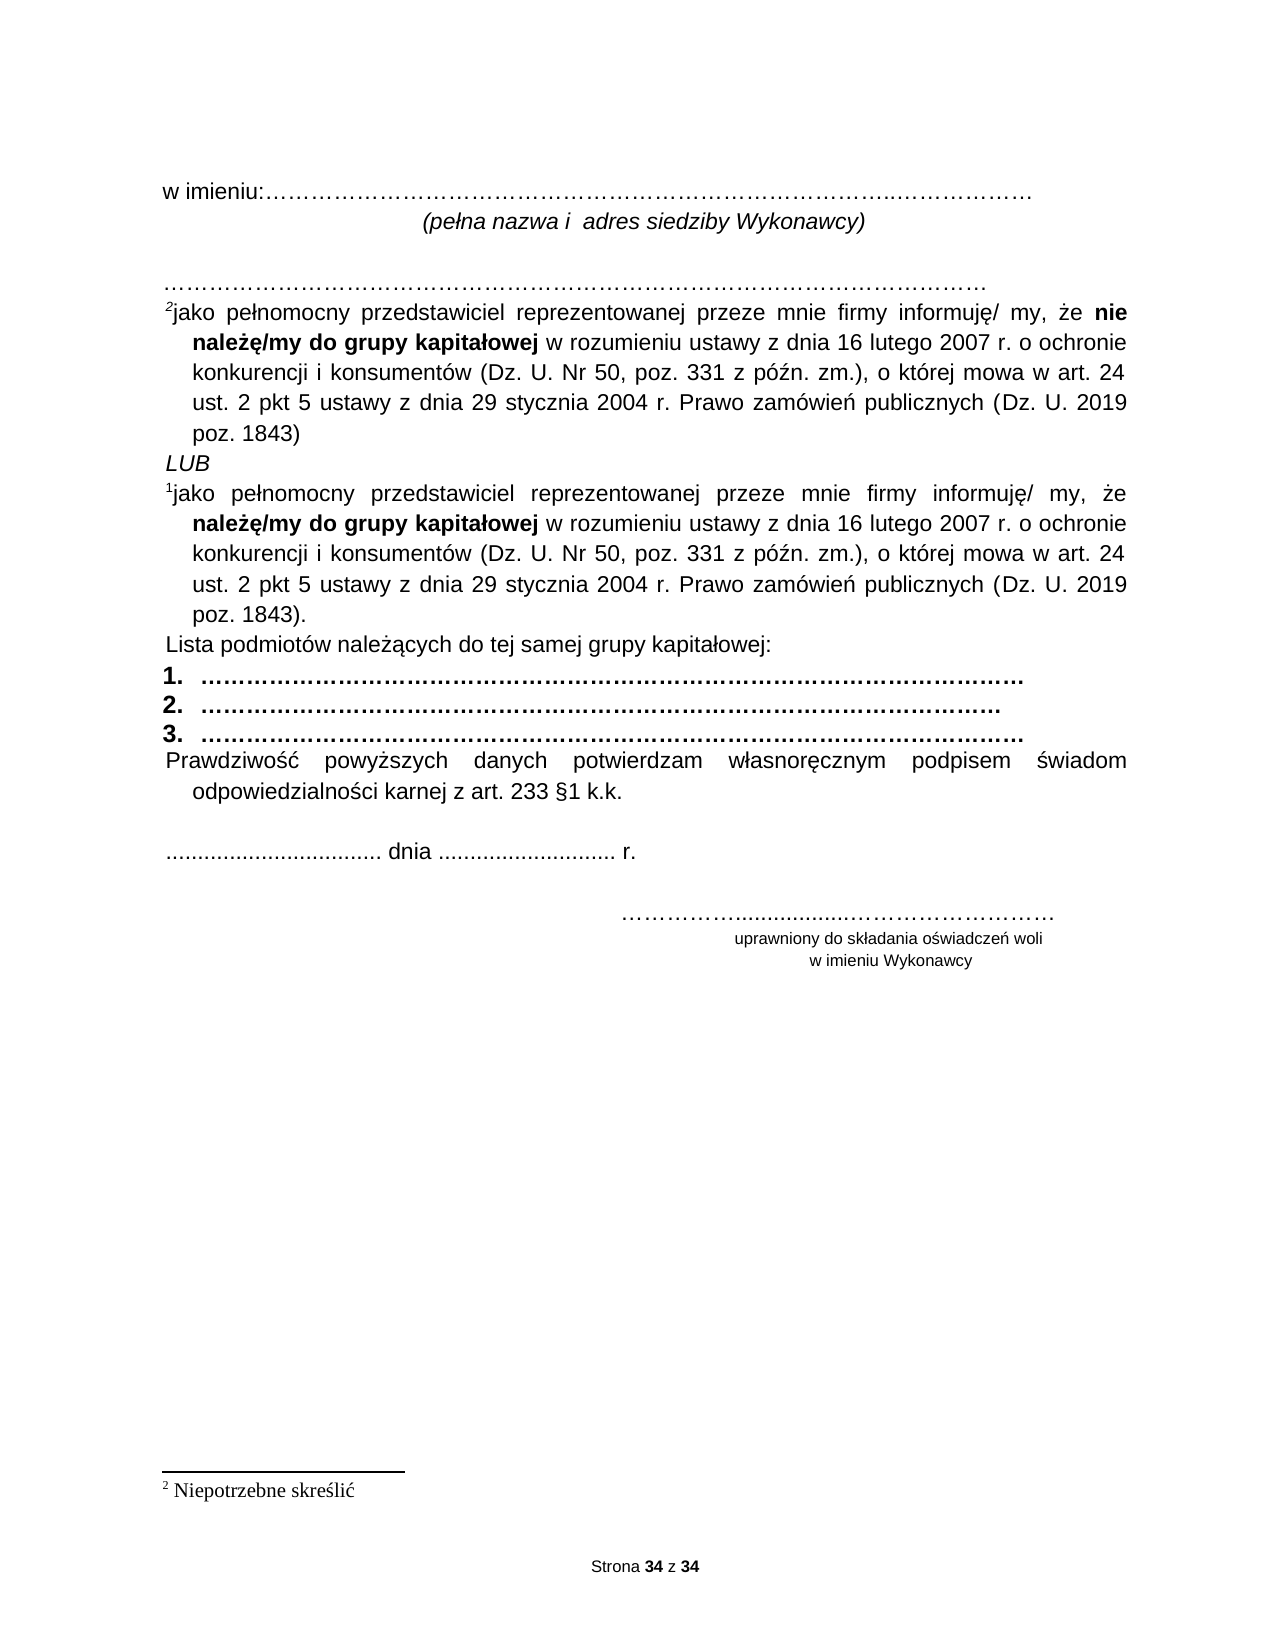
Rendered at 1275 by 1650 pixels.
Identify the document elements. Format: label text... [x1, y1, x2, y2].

text jako pełnomocny przedstawiciel reprezentowanej przeze mnie firmy informuję/ my, że nie należę/my do grupy kapitałowej w rozumieniu ustawy z dnia 16 lutego 2007 r. o ochronie konkurencji i konsumentów (Dz. U. Nr 50, poz. 331 z późn. zm.), o której mowa w art. 24 ust. 2 pkt 5 ustawy z dnia 29 stycznia 2004 r. Prawo zamówień publicznych (Dz. U. 2019 poz. 1843) [165, 299, 1127, 446]
list ……………………………………………………………………………………………… [162, 661, 1127, 690]
text w imieniu:………………………………………………………………………..……………… [162, 178, 1127, 204]
text ……………………………………………………………………………………………… [162, 268, 1127, 295]
list ……………………………………………………………………………………………… [162, 719, 1127, 747]
text uprawniony do składania oświadczeń woli [650, 929, 1127, 948]
text 1jako pełnomocny przedstawiciel reprezentowanej przeze mnie firmy informuję/ my, że należę/my do grupy kapitałowej w rozumieniu ustawy z dnia 16 lutego 2007 r. o ochronie konkurencji i konsumentów (Dz. U. Nr 50, poz. 331 z późn. zm.), o której mowa w art. 24 ust. 2 pkt 5 ustawy z dnia 29 stycznia 2004 r. Prawo zamówień publicznych (Dz. U. 2019 poz. 1843). [165, 480, 1127, 627]
text (pełna nazwa i adres siedziby Wykonawcy) [162, 208, 1127, 234]
list …………………………………………………………………………………………… [162, 690, 1127, 719]
text Prawdziwość powyższych danych potwierdzam własnoręcznym podpisem świadom odpowiedzialności karnej z art. 233 §1 k.k. [165, 747, 1127, 804]
text LUB [165, 450, 1127, 476]
text Lista podmiotów należących do tej samej grupy kapitałowej: [165, 631, 1127, 657]
text w imieniu Wykonawcy [650, 951, 1127, 970]
text .................................. dnia ............................ r. [165, 838, 1127, 864]
text ……………..................……………………… [548, 898, 1127, 925]
